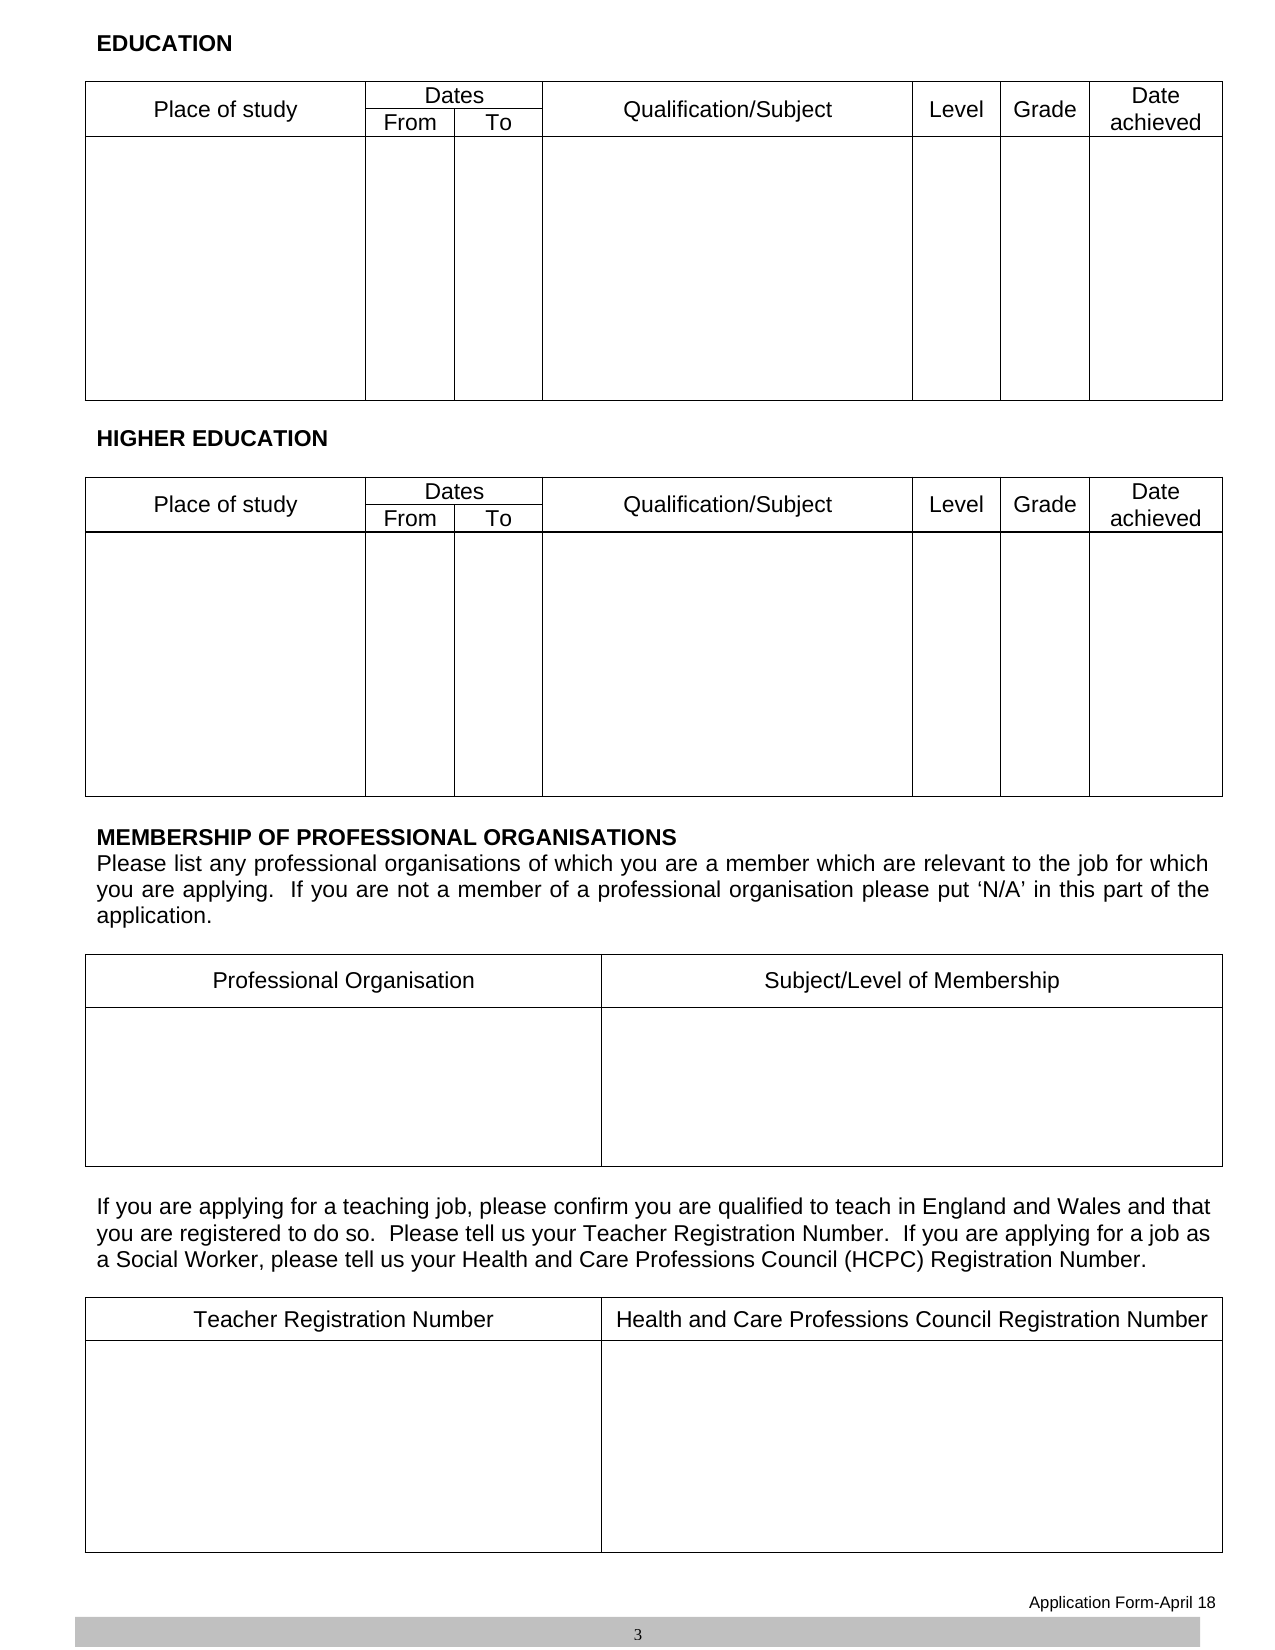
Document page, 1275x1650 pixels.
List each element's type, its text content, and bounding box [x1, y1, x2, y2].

table_cell Date achieved [1090, 82, 1222, 136]
table_header HIGHER EDUCATION [85, 425, 1222, 477]
table_cell Teacher Registration Number [86, 1298, 601, 1340]
table_cell [543, 533, 912, 796]
table_cell Level [913, 82, 1000, 136]
table_cell Dates [366, 478, 542, 504]
table_cell Health and Care Professions Council Registration Number [602, 1298, 1222, 1340]
table_cell [913, 533, 1000, 796]
table_cell From [366, 109, 454, 136]
table_cell [543, 137, 912, 400]
table_cell Qualification/Subject [543, 478, 912, 531]
table_cell [913, 137, 1000, 400]
table_cell Grade [1001, 478, 1089, 531]
table_cell [86, 137, 365, 400]
table_cell [1001, 137, 1089, 400]
table_cell From [366, 505, 454, 531]
table_cell [86, 533, 365, 796]
table_cell If you are applying for a teaching job, please confirm you are qualified to teach in and and that you are registered to do so. Please tell us your Teacher Registration Number. If you are applying for a job as a Social Worker, please tell us your Health and Care Professions Council (HCPC) Registration Number. [85, 1167, 1222, 1297]
table_cell [1090, 137, 1222, 400]
table_cell [366, 533, 454, 796]
table_cell [86, 1008, 601, 1166]
table_cell Qualification/Subject [543, 82, 912, 136]
table_cell To [455, 505, 542, 531]
table_cell [86, 1341, 601, 1552]
table_cell Level [913, 478, 1000, 531]
table_cell Subject/Level of Membership [602, 955, 1222, 1007]
table_cell [602, 1008, 1222, 1166]
table_cell [366, 137, 454, 400]
table_cell Place of study [86, 478, 365, 531]
table_cell To [455, 109, 542, 136]
table_cell Professional Organisation [86, 955, 601, 1007]
table_cell Dates [366, 82, 542, 108]
table_cell [1090, 533, 1222, 796]
table_cell Place of study [86, 82, 365, 136]
table_cell [455, 533, 542, 796]
table_cell [455, 137, 542, 400]
table_cell [602, 1341, 1222, 1552]
table_cell MEMBERSHIP OF PROFESSIONAL ORGANISATIONS Please list any professional organisations of which you are a member which are relevant to the job for which you are applying. If you are not a member of a professional organisation please put ‘N/A’ in this part of the application. [85, 797, 1222, 954]
table_cell Date achieved [1090, 478, 1222, 531]
table_cell [1001, 533, 1089, 796]
table_header EDUCATION [85, 30, 1222, 81]
table_cell Grade [1001, 82, 1089, 136]
